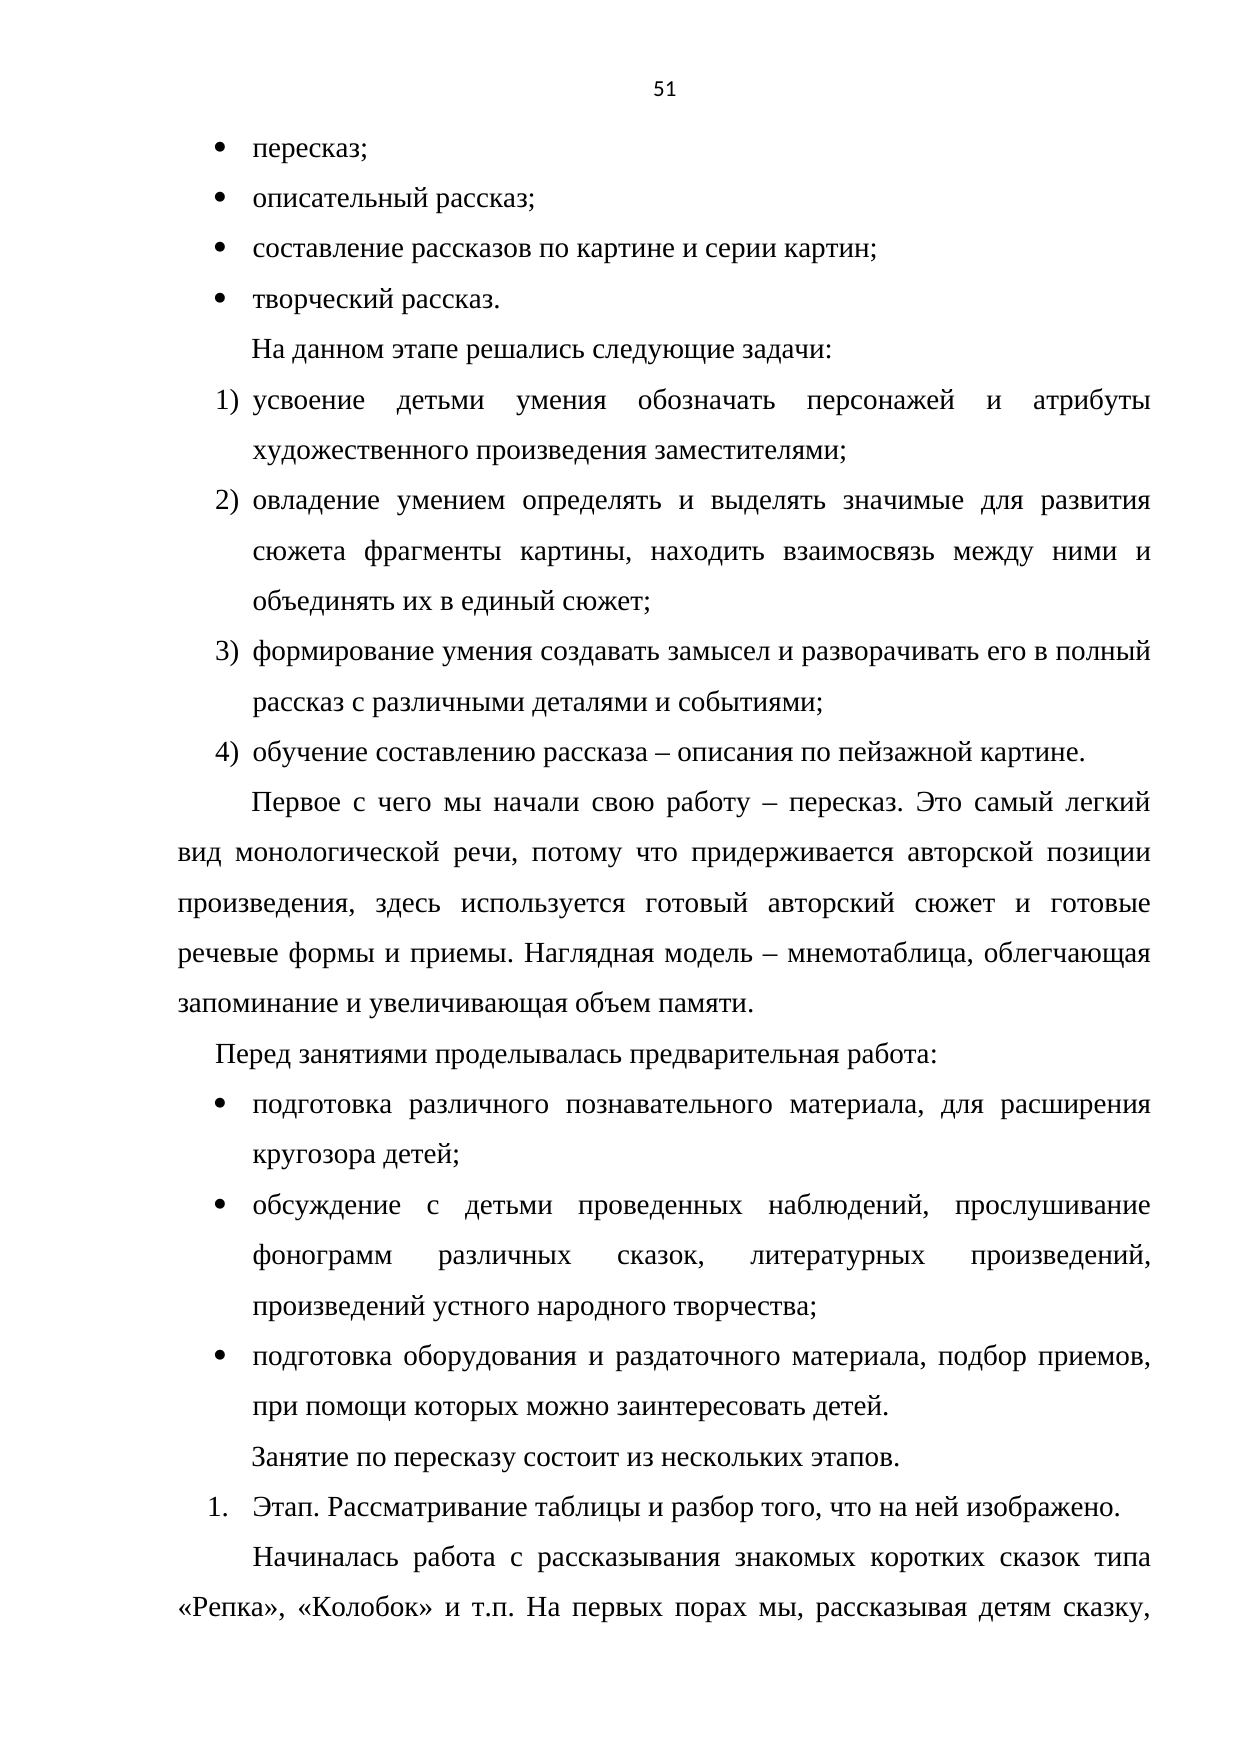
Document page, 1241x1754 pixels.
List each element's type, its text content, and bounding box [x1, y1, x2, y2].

list обсуждение с детьми проведенных наблюдений, прослушивание фонограмм различных сказок, литературных произведений, произведений устного народного творчества; [215, 1187, 1152, 1321]
list творческий рассказ. [215, 281, 1152, 315]
text На данном этапе решались следующие задачи: [177, 331, 1152, 365]
list Этап. Рассматривание таблицы и разбор того, что на ней изображено. [207, 1489, 1152, 1522]
text Перед занятиями проделывалась предварительная работа: [177, 1036, 1152, 1069]
list пересказ; [215, 130, 1152, 163]
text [177, 1539, 1152, 1623]
list подготовка различного познавательного материала, для расширения кругозора детей; [215, 1086, 1152, 1170]
list обучение составлению рассказа – описания по пейзажной картине. [215, 734, 1152, 767]
text Первое с чего мы начали свою работу – пересказ. Это самый легкий вид монологической речи, потому что придерживается авторской позиции произведения, здесь используется готовый авторский сюжет и готовые речевые формы и приемы. Наглядная модель – мнемотаблица, облегчающая запоминание и увеличивающая объем памяти. [177, 784, 1152, 1019]
list подготовка оборудования и раздаточного материала, подбор приемов, при помощи которых можно заинтересовать детей. [215, 1338, 1152, 1422]
list составление рассказов по картине и серии картин; [215, 231, 1152, 264]
list усвоение детьми умения обозначать персонажей и атрибуты художественного произведения заместителями; [215, 382, 1152, 466]
list формирование умения создавать замысел и разворачивать его в полный рассказ с различными деталями и событиями; [215, 633, 1152, 717]
list описательный рассказ; [215, 180, 1152, 214]
text Занятие по пересказу состоит из нескольких этапов. [177, 1439, 1152, 1472]
list овладение умением определять и выделять значимые для развития сюжета фрагменты картины, находить взаимосвязь между ними и объединять их в единый сюжет; [215, 482, 1152, 617]
